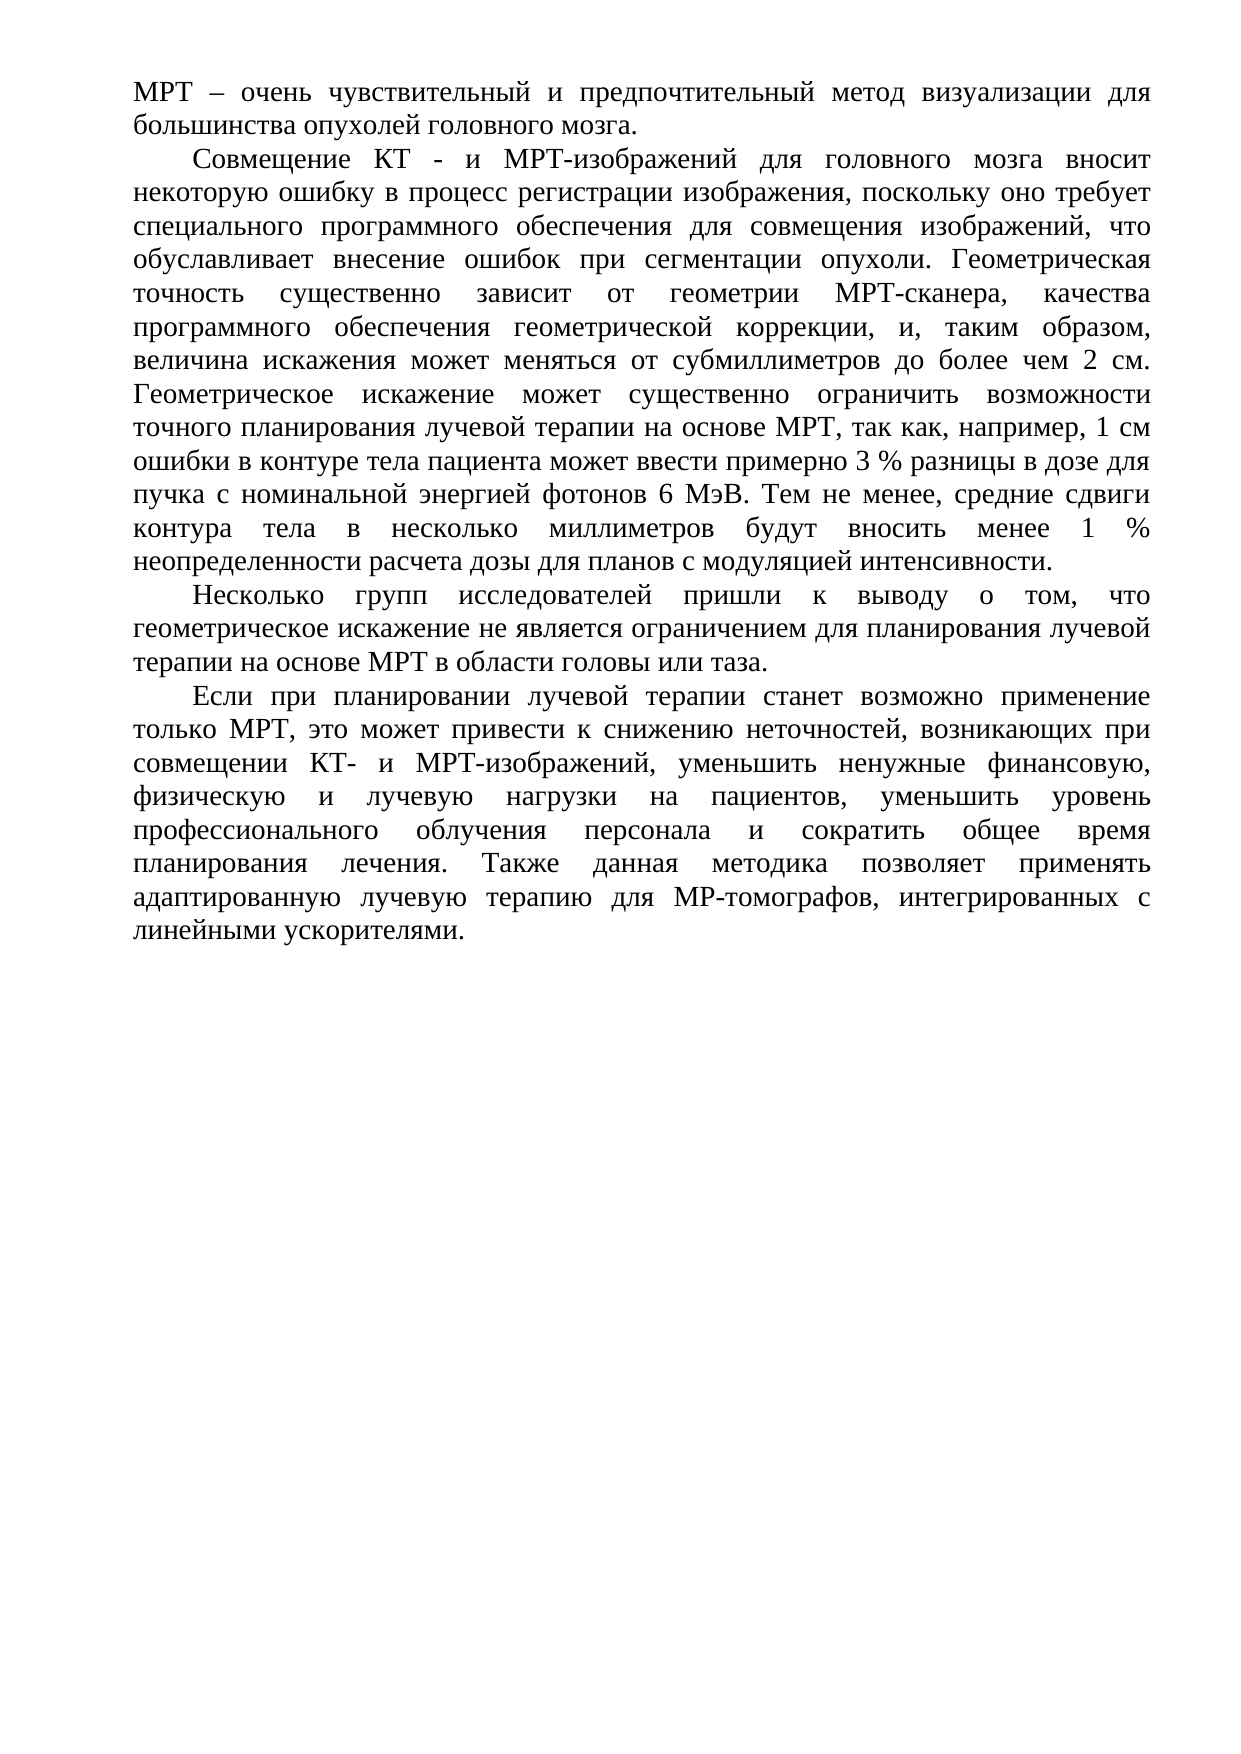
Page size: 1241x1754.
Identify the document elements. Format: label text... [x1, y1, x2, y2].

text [133, 74, 1152, 141]
text Если при планировании лучевой терапии станет возможно применение только МРТ, это может привести к снижению неточностей, возникающих при совмещении КТ- и МРТ-изображений, уменьшить ненужные финансовую, физическую и лучевую нагрузки на пациентов, уменьшить уровень профессионального облучения персонала и сократить общее время планирования лечения. Также данная методика позволяет применять адаптированную лучевую терапию для МР-томографов, интегрированных с линейными ускорителями. [133, 678, 1152, 946]
text Несколько групп исследователей пришли к выводу о том, что геометрическое искажение не является ограничением для планирования лучевой терапии на основе МРТ в области головы или таза. [133, 577, 1152, 678]
text Совмещение КТ - и МРТ-изображений для головного мозга вносит некоторую ошибку в процесс регистрации изображения, поскольку оно требует специального программного обеспечения для совмещения изображений, что обуславливает внесение ошибок при сегментации опухоли. Геометрическая точность существенно зависит от геометрии МРТ-сканера, качества программного обеспечения геометрической коррекции, и, таким образом, величина искажения может меняться от субмиллиметров до более чем 2 см. Геометрическое искажение может существенно ограничить возможности точного планирования лучевой терапии на основе МРТ, так как, например, 1 см ошибки в контуре тела пациента может ввести примерно 3 % разницы в дозе для пучка с номинальной энергией фотонов 6 МэВ. Тем не менее, средние сдвиги контура тела в несколько миллиметров будут вносить менее 1 % неопределенности расчета дозы для планов с модуляцией интенсивности. [133, 141, 1152, 577]
